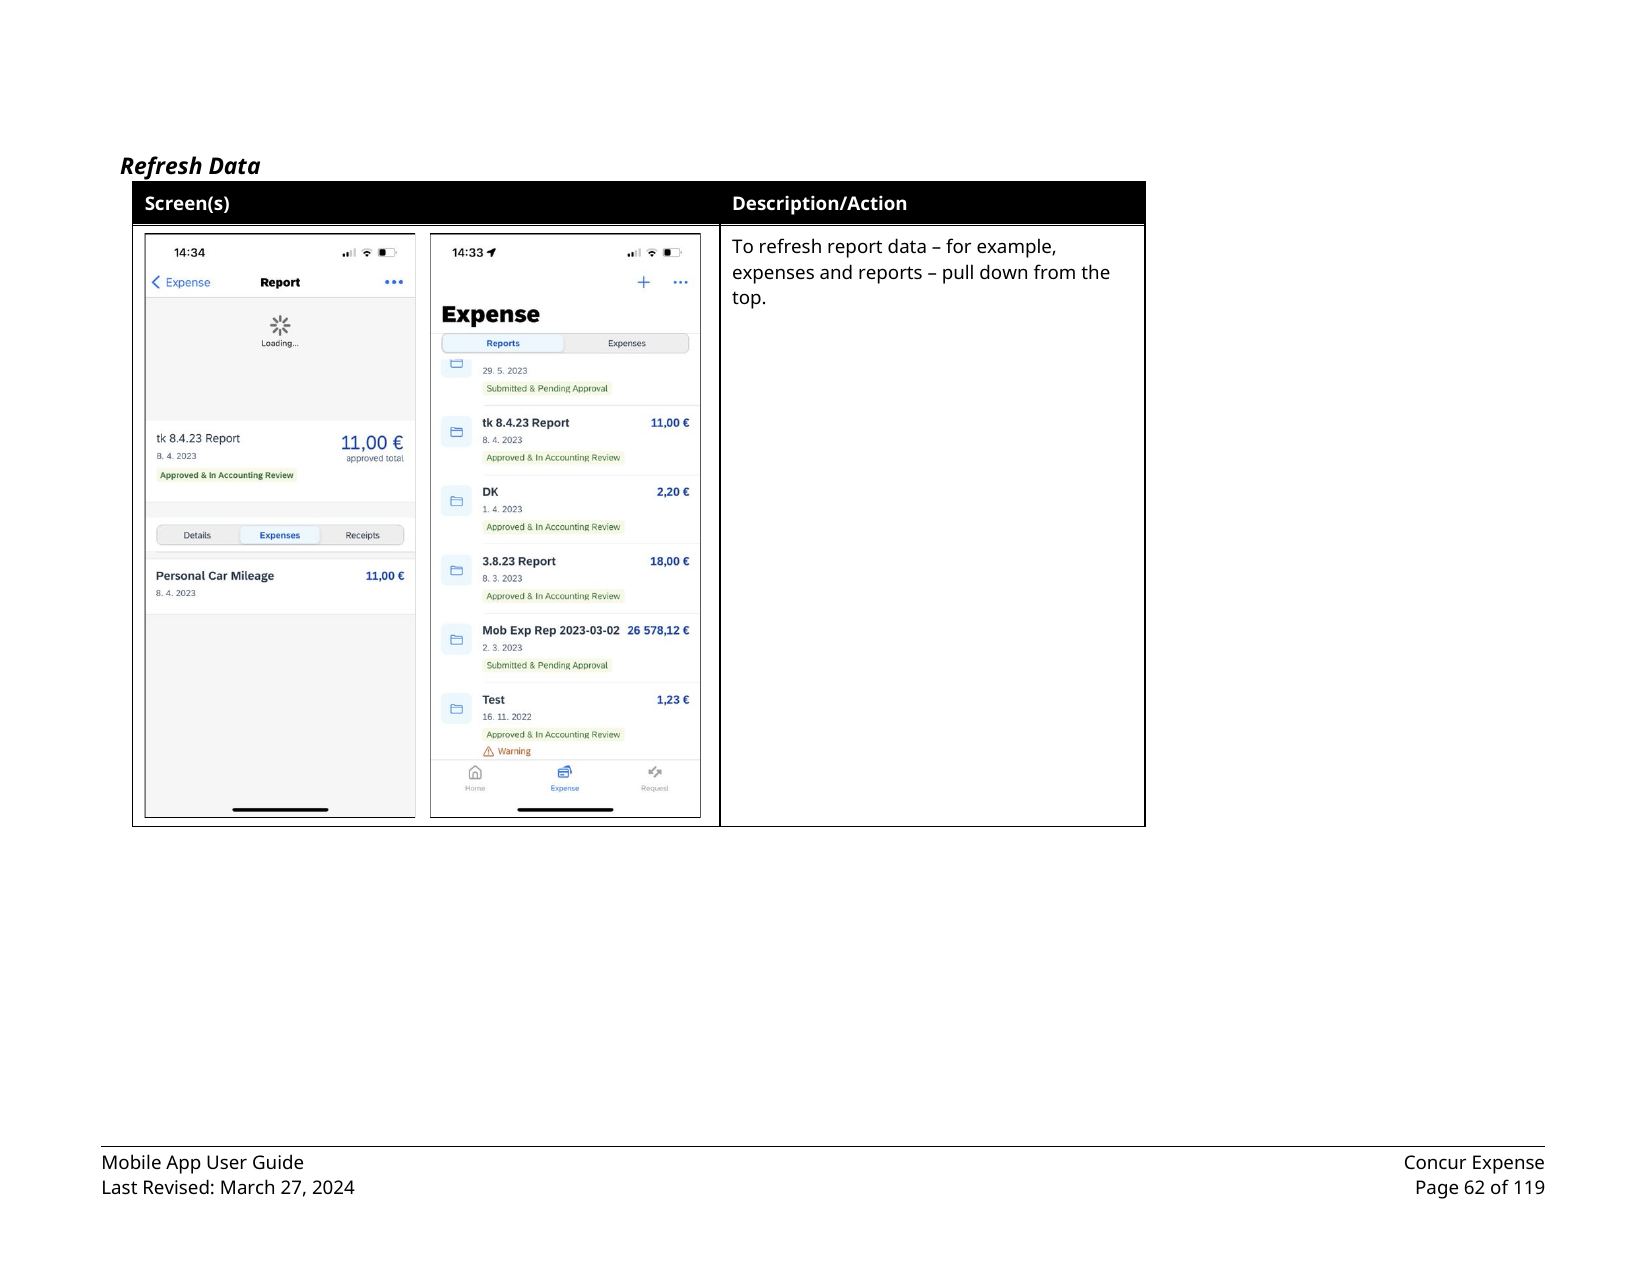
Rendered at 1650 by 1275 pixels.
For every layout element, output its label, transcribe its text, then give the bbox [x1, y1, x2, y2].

table_cell To refresh report data – for example, expenses and reports – pull down from the top. [721, 226, 1144, 826]
table_cell [133, 226, 719, 826]
picture [144, 233, 416, 818]
table_header Description/Action [721, 182, 1144, 224]
picture [430, 233, 701, 818]
table_header Screen(s) [133, 182, 719, 224]
subtitle Refresh Data [120, 150, 1545, 181]
